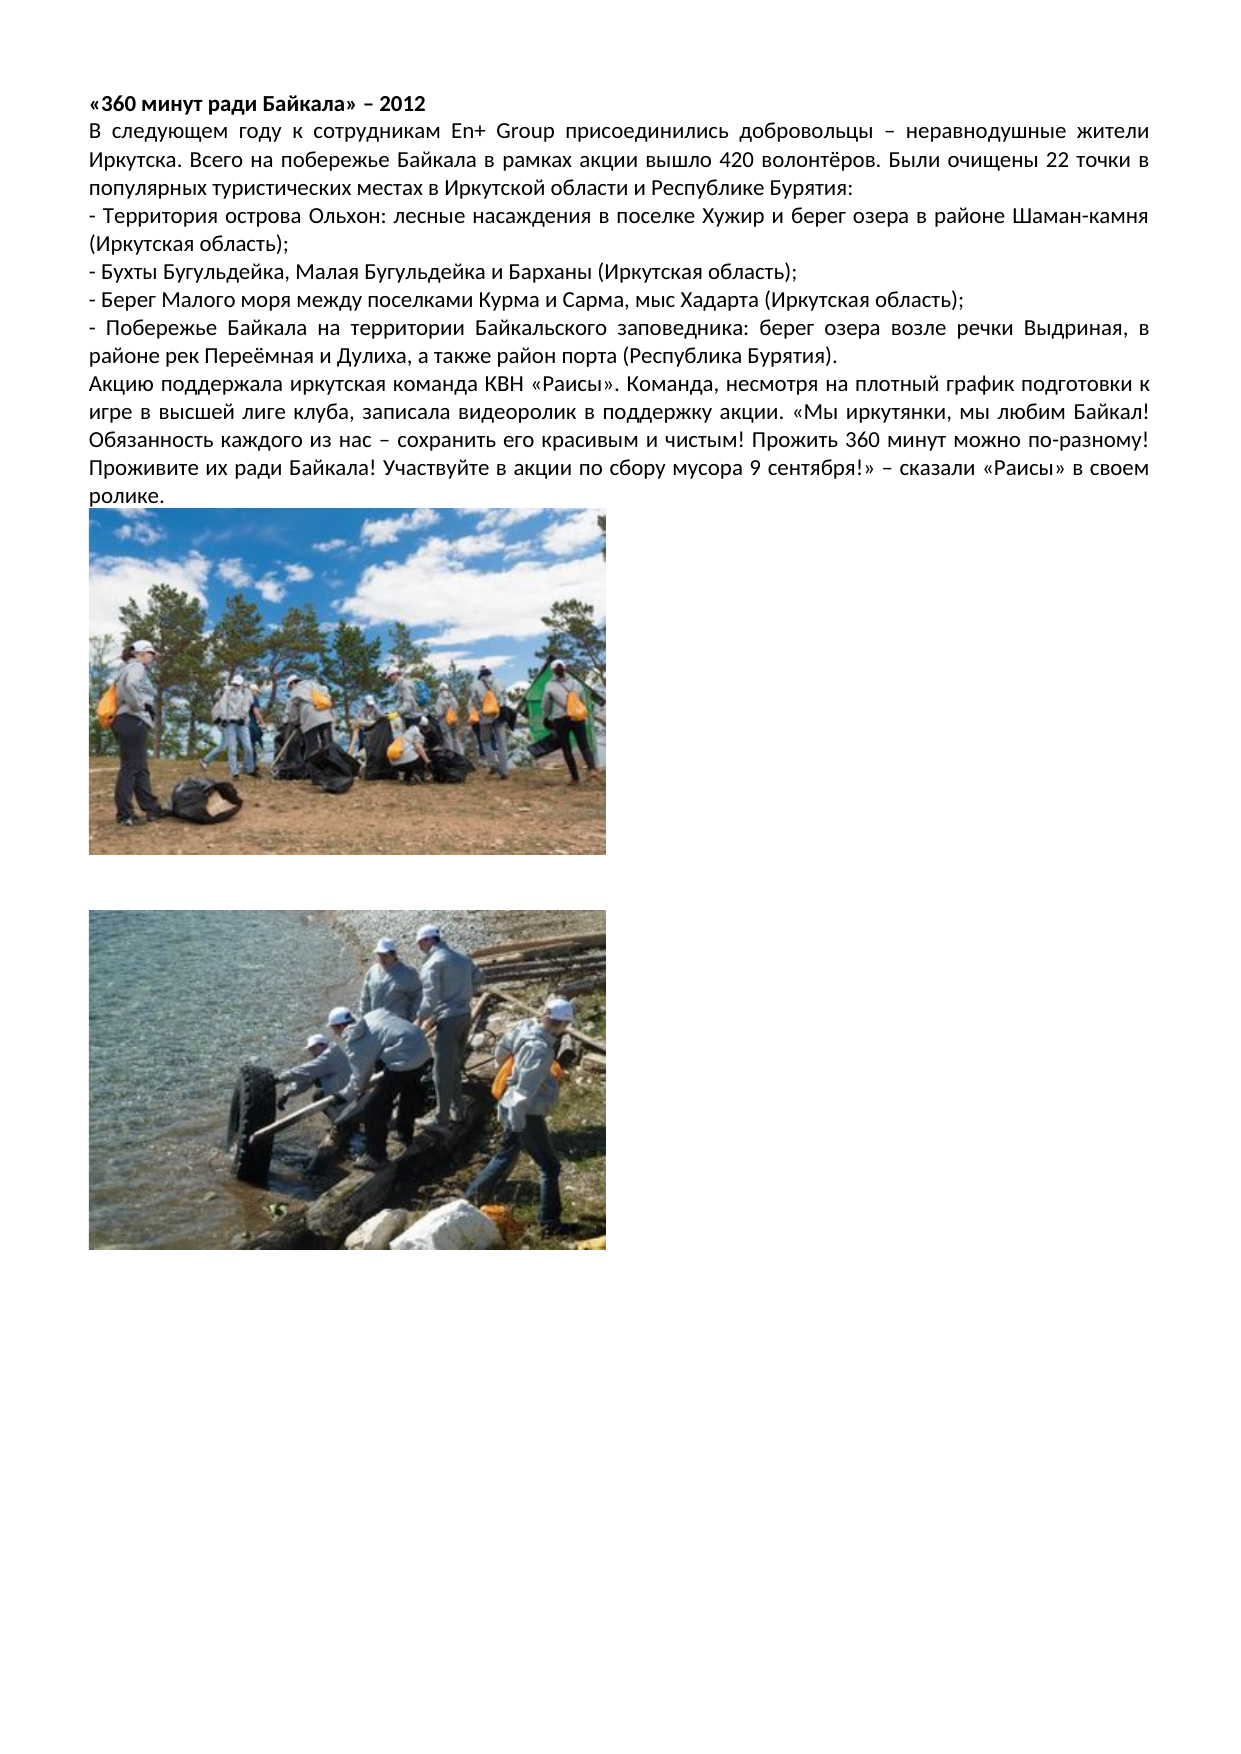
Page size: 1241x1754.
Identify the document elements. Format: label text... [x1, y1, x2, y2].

text - Бухты Бугульдейка, Малая Бугульдейка и Барханы (Иркутская область); [89, 257, 1152, 285]
picture [88, 508, 606, 855]
text - Территория острова Ольхон: лесные насаждения в поселке Хужир и берег озера в районе Шаман-камня (Иркутская область); [89, 201, 1152, 257]
text В следующем году к сотрудникам En+ Group присоединились добровольцы – неравнодушные жители Иркутска. Всего на побережье Байкала в рамках акции вышло 420 волонтёров. Были очищены 22 точки в популярных туристических местах в Иркутской области и Республике Бурятия: [89, 117, 1152, 201]
text - Берег Малого моря между поселками Курма и Сарма, мыс Хадарта (Иркутская область); [89, 285, 1152, 313]
text «360 минут ради Байкала» – 2012 [89, 89, 1152, 117]
picture [88, 910, 606, 1250]
text - Побережье Байкала на территории Байкальского заповедника: берег озера возле речки Выдриная, в районе рек Переёмная и Дулиха, а также район порта (Республика Бурятия). [89, 313, 1152, 369]
text Акцию поддержала иркутская команда КВН «Раисы». Команда, несмотря на плотный график подготовки к игре в высшей лиге клуба, записала видеоролик в поддержку акции. «Мы иркутянки, мы любим Байкал! Обязанность каждого из нас – сохранить его красивым и чистым! Прожить 360 минут можно по-разному! Проживите их ради Байкала! Участвуйте в акции по сбору мусора 9 сентября!» – сказали «Раисы» в своем ролике. [89, 369, 1152, 509]
